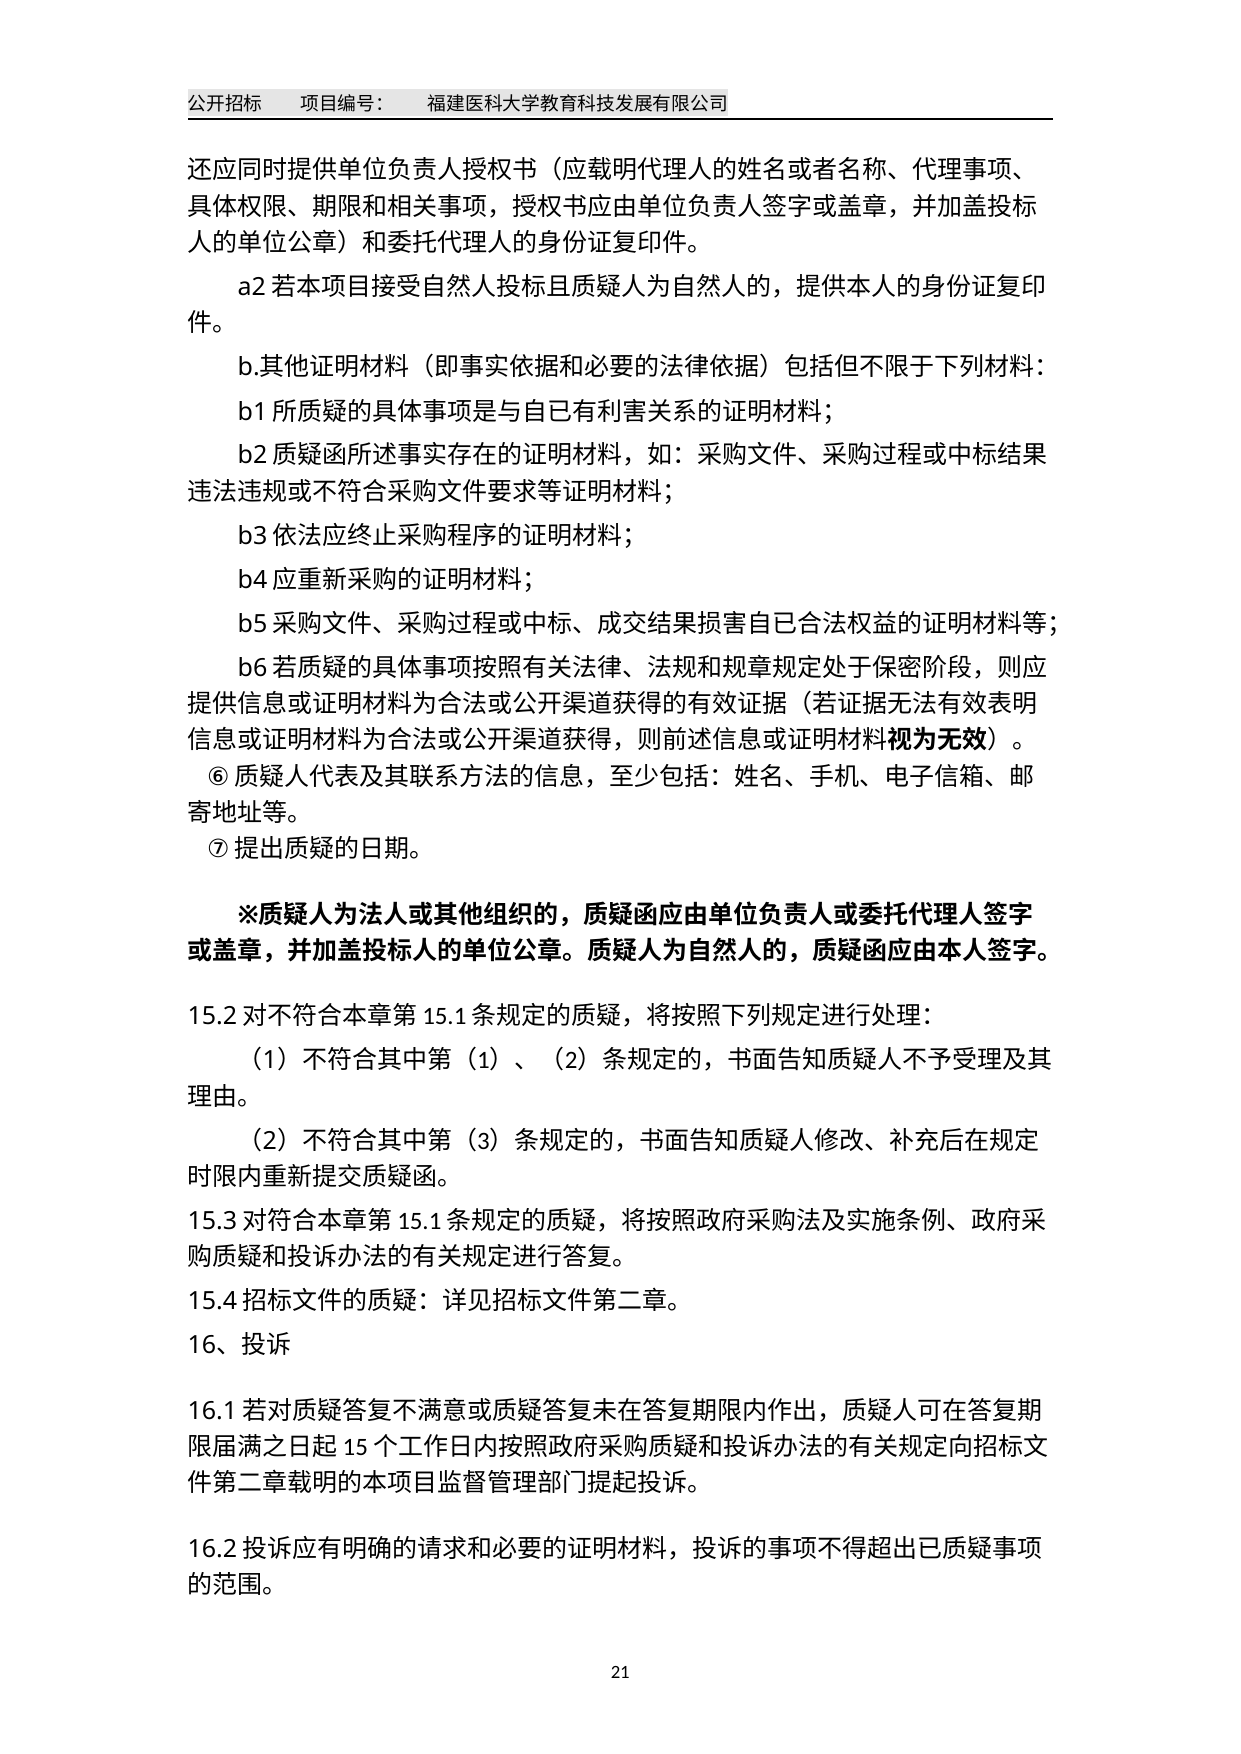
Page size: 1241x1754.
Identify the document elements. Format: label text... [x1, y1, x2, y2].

text 15.2对不符合本章第15.1条规定的质疑，将按照下列规定进行处理： [187, 996, 1053, 1032]
text 16、投诉 [187, 1325, 1053, 1361]
text b3依法应终止采购程序的证明材料； [187, 515, 1053, 552]
text （1）不符合其中第（1）、（2）条规定的，书面告知质疑人不予受理及其理由。 [187, 1040, 1053, 1112]
text ※质疑人为法人或其他组织的，质疑函应由单位负责人或委托代理人签字或盖章，并加盖投标人的单位公章。质疑人为自然人的，质疑函应由本人签字。 [187, 894, 1053, 967]
text b1所质疑的具体事项是与自已有利害关系的证明材料； [187, 391, 1053, 427]
text 15.3对符合本章第15.1条规定的质疑，将按照政府采购法及实施条例、政府采购质疑和投诉办法的有关规定进行答复。 [187, 1201, 1053, 1273]
text b6若质疑的具体事项按照有关法律、法规和规章规定处于保密阶段，则应提供信息或证明材料为合法或公开渠道获得的有效证据（若证据无法有效表明信息或证明材料为合法或公开渠道获得，则前述信息或证明材料视为无效）。 ⑥质疑人代表及其联系方法的信息，至少包括：姓名、手机、电子信箱、邮寄地址等。 ⑦提出质疑的日期。 [187, 647, 1053, 865]
text b4应重新采购的证明材料； [187, 559, 1053, 596]
text a2若本项目接受自然人投标且质疑人为自然人的，提供本人的身份证复印件。 [187, 267, 1053, 339]
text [187, 150, 1053, 259]
text b2质疑函所述事实存在的证明材料，如：采购文件、采购过程或中标结果违法违规或不符合采购文件要求等证明材料； [187, 435, 1053, 507]
text b5采购文件、采购过程或中标、成交结果损害自已合法权益的证明材料等； [187, 603, 1053, 640]
text 16.1若对质疑答复不满意或质疑答复未在答复期限内作出，质疑人可在答复期限届满之日起15个工作日内按照政府采购质疑和投诉办法的有关规定向招标文件第二章载明的本项目监督管理部门提起投诉。 [187, 1390, 1053, 1499]
text 15.4招标文件的质疑：详见招标文件第二章。 [187, 1281, 1053, 1317]
text 16.2投诉应有明确的请求和必要的证明材料，投诉的事项不得超出已质疑事项的范围。 [187, 1528, 1053, 1601]
text （2）不符合其中第（3）条规定的，书面告知质疑人修改、补充后在规定时限内重新提交质疑函。 [187, 1120, 1053, 1193]
text b.其他证明材料（即事实依据和必要的法律依据）包括但不限于下列材料： [187, 347, 1053, 383]
